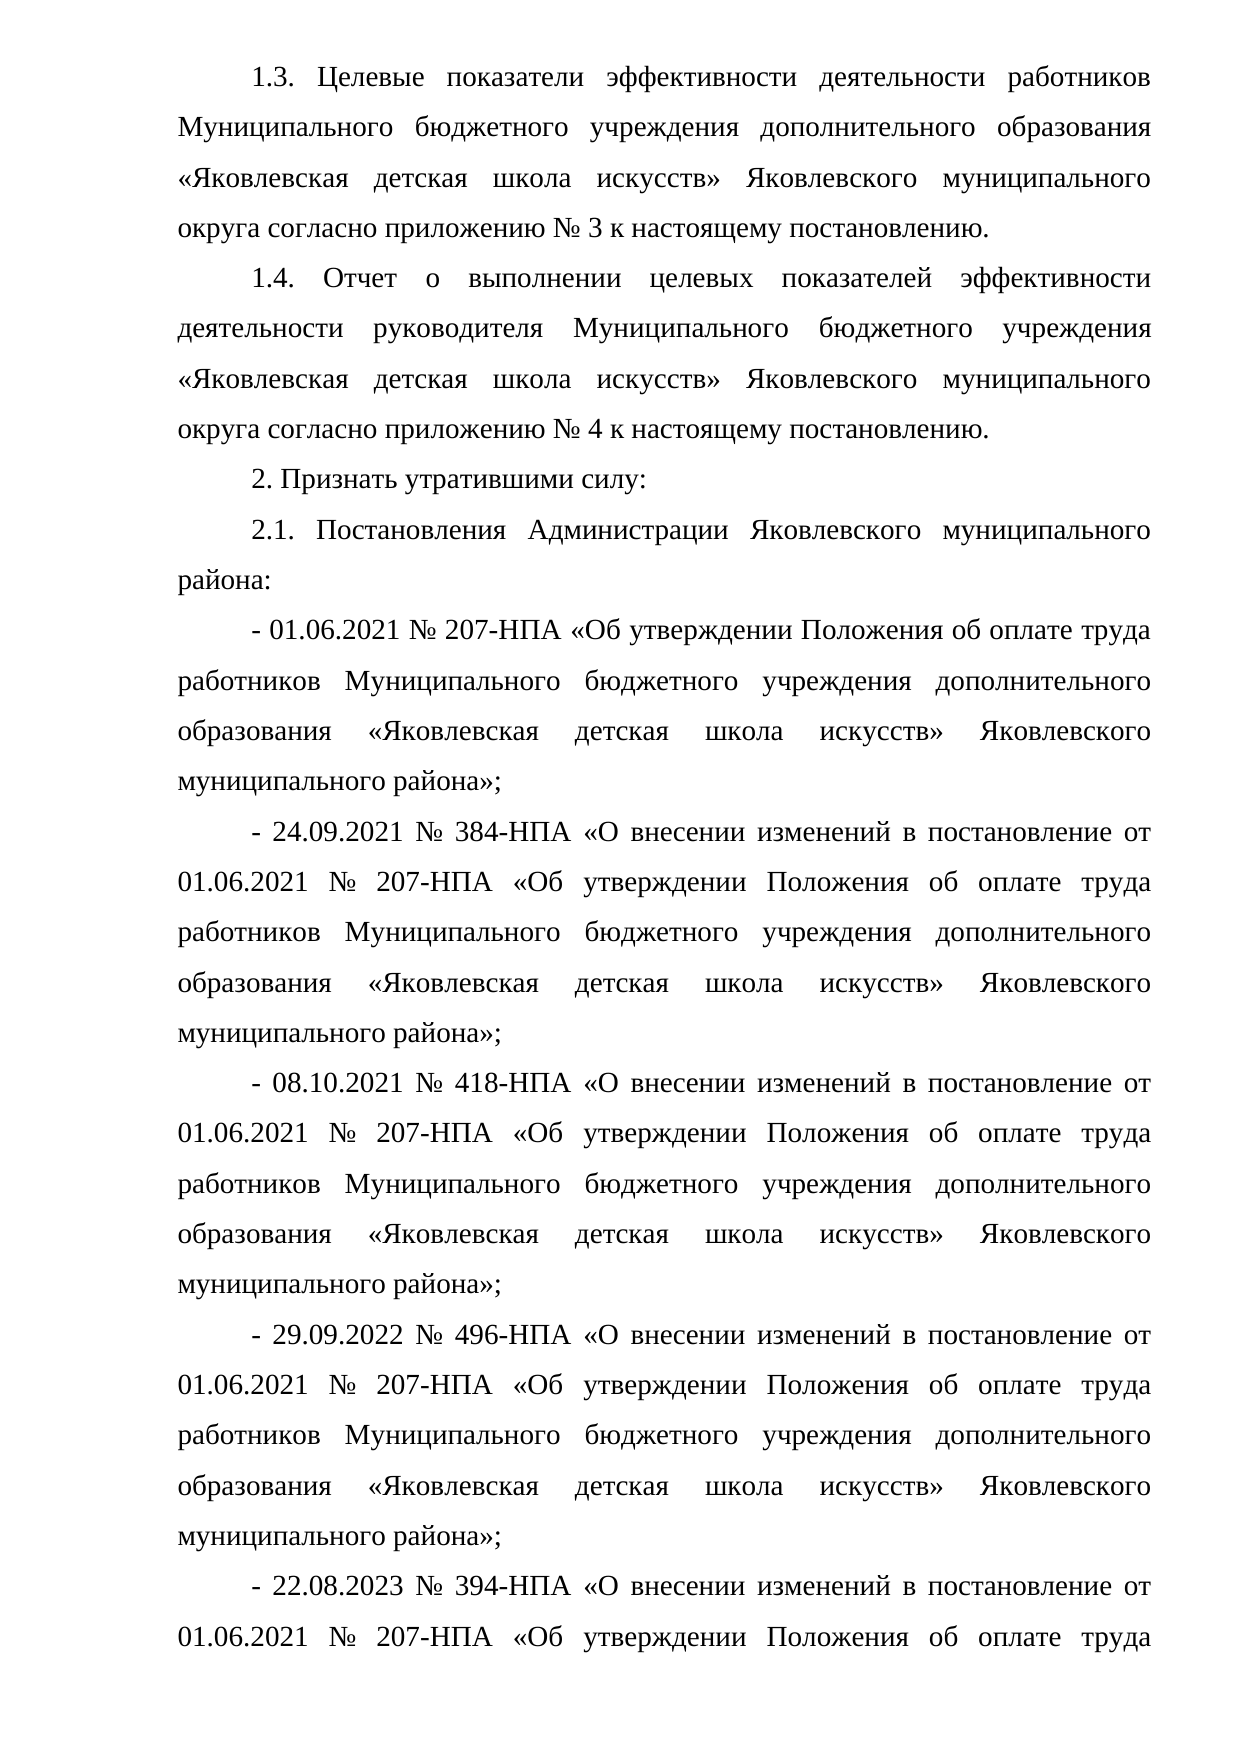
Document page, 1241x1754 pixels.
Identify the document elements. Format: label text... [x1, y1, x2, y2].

text 2. Признать утратившими силу: [177, 462, 1152, 495]
text 1.4. Отчет о выполнении целевых показателей эффективности деятельности руководителя Муниципального бюджетного учреждения «Яковлевская детская школа искусств» Яковлевского муниципального округа согласно приложению № 4 к настоящему постановлению. [177, 260, 1152, 445]
text - 08.10.2021 № 418-НПА «О внесении изменений в постановление от 01.06.2021 № 207-НПА «Об утверждении Положения об оплате труда работников Муниципального бюджетного учреждения дополнительного образования «Яковлевская детская школа искусств» Яковлевского муниципального района»; [177, 1065, 1152, 1300]
text 2.1. Постановления Администрации Яковлевского муниципального района: [177, 512, 1152, 596]
text - 01.06.2021 № 207-НПА «Об утверждении Положения об оплате труда работников Муниципального бюджетного учреждения дополнительного образования «Яковлевская детская школа искусств» Яковлевского муниципального района»; [177, 612, 1152, 797]
text - 29.09.2022 № 496-НПА «О внесении изменений в постановление от 01.06.2021 № 207-НПА «Об утверждении Положения об оплате труда работников Муниципального бюджетного учреждения дополнительного образования «Яковлевская детская школа искусств» Яковлевского муниципального района»; [177, 1317, 1152, 1552]
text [177, 1568, 1152, 1652]
text 1.3. Целевые показатели эффективности деятельности работников Муниципального бюджетного учреждения дополнительного образования «Яковлевская детская школа искусств» Яковлевского муниципального округа согласно приложению № 3 к настоящему постановлению. [177, 59, 1152, 243]
text - 24.09.2021 № 384-НПА «О внесении изменений в постановление от 01.06.2021 № 207-НПА «Об утверждении Положения об оплате труда работников Муниципального бюджетного учреждения дополнительного образования «Яковлевская детская школа искусств» Яковлевского муниципального района»; [177, 814, 1152, 1048]
